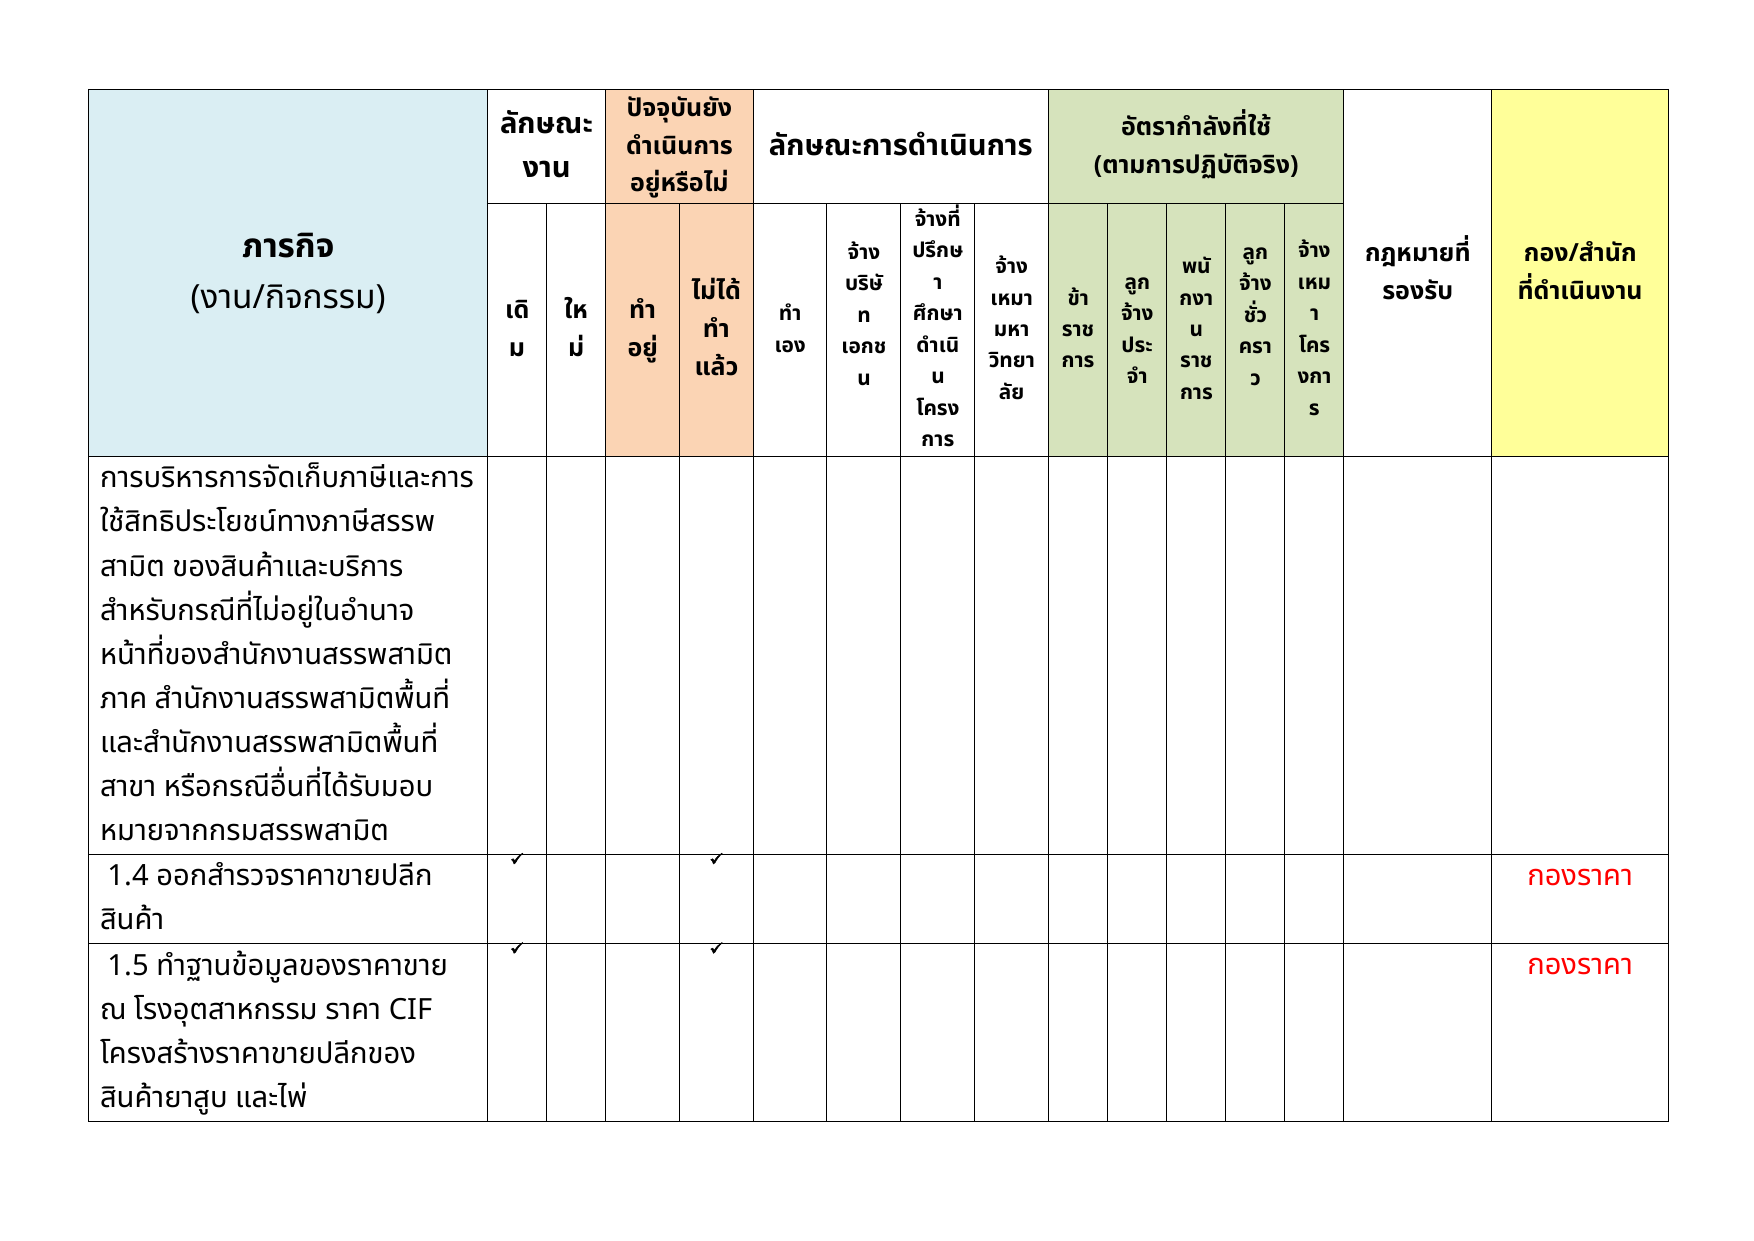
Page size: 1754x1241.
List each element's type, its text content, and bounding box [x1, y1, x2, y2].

table_cell [680, 944, 753, 1121]
table_header ปัจจุบันยังดำเนินการอยู่หรือไม่ [606, 90, 753, 203]
table_cell [901, 944, 974, 1121]
table_cell [606, 855, 679, 943]
table_cell ทำเอง [754, 204, 826, 456]
table_cell [1344, 457, 1491, 853]
table_cell [547, 457, 605, 853]
table_cell พนักงานราชการ [1167, 204, 1225, 456]
table_cell [1049, 855, 1107, 943]
table_cell กองราคา [1492, 855, 1668, 943]
table_cell ทำอยู่ [606, 204, 679, 456]
table_cell [827, 855, 900, 943]
table_cell [1285, 457, 1343, 853]
table_cell [488, 457, 546, 853]
table_header กอง/สำนัก ที่ดำเนินงาน [1492, 90, 1668, 456]
table_cell ลูกจ้างชั่ว คราว [1226, 204, 1284, 456]
table_cell [680, 855, 753, 943]
table_cell [1226, 457, 1284, 853]
table_cell [1344, 855, 1491, 943]
table_cell [1344, 944, 1491, 1121]
table_cell จ้างที่ปรึกษาศึกษาดำเนินโครงการ [901, 204, 974, 456]
table_cell [488, 855, 546, 943]
table_header ภารกิจ (งาน/กิจกรรม) [89, 90, 487, 456]
table_cell [1285, 944, 1343, 1121]
table_cell [975, 944, 1048, 1121]
table_cell [1167, 944, 1225, 1121]
table_cell [1167, 855, 1225, 943]
table_cell [754, 944, 826, 1121]
table_cell [1492, 457, 1668, 853]
table_cell [1167, 457, 1225, 853]
table_header อัตรากำลังที่ใช้ (ตามการปฏิบัติจริง) [1049, 90, 1343, 203]
table_cell [1049, 457, 1107, 853]
table_cell [1108, 457, 1166, 853]
table_cell [1226, 944, 1284, 1121]
table_cell [827, 944, 900, 1121]
table_cell [1226, 855, 1284, 943]
table_cell [606, 944, 679, 1121]
table_cell [975, 457, 1048, 853]
table_cell ใหม่ [547, 204, 605, 456]
table_cell [1285, 855, 1343, 943]
table_cell [680, 457, 753, 853]
table_header ลักษณะการดำเนินการ [754, 90, 1048, 203]
table_header กฎหมายที่รองรับ [1344, 90, 1491, 456]
table_cell 1.3 การพิจารณา อนุมัติ อนุญาต และการดำเนินการด้านการบริหารการจัดเก็บภาษีและการใช้สิทธิประโยชน์ทางภาษีสรรพสามิต ของสินค้าและบริการ สำหรับกรณีที่ไม่อยู่ในอำนาจหน้าที่ของสำนักงานสรรพสามิตภาค สำนักงานสรรพสามิตพื้นที่และสำนักงานสรรพสามิตพื้นที่สาขา หรือกรณีอื่นที่ได้รับมอบหมายจากกรมสรรพสามิต [89, 457, 487, 853]
table_cell ไม่ได้ทำแล้ว [680, 204, 753, 456]
table_cell จ้างเหมาโครงการ [1285, 204, 1343, 456]
table_cell จ้างเหมามหา วิทยาลัย [975, 204, 1048, 456]
table_cell [1049, 944, 1107, 1121]
table_header ลักษณะงาน [488, 90, 605, 203]
table_cell [547, 855, 605, 943]
table_cell ลูกจ้างประจำ [1108, 204, 1166, 456]
table_cell [754, 855, 826, 943]
table_cell [1108, 855, 1166, 943]
table_cell [1108, 944, 1166, 1121]
table_cell เดิม [488, 204, 546, 456]
table_cell [901, 855, 974, 943]
table_cell 1.5 ทำฐานข้อมูลของราคาขาย ณ โรงอุตสาหกรรม ราคา CIF โครงสร้างราคาขายปลีกของสินค้ายาสูบ และไพ่ [89, 944, 487, 1121]
table_cell [827, 457, 900, 853]
table_cell [975, 855, 1048, 943]
table_cell [901, 457, 974, 853]
table_cell 1.4 ออกสำรวจราคาขายปลีกสินค้า [89, 855, 487, 943]
table_cell [606, 457, 679, 853]
table_cell กองราคา [1492, 944, 1668, 1121]
table_cell [488, 944, 546, 1121]
table_cell ข้า ราช การ [1049, 204, 1107, 456]
table_cell จ้างบริษัท เอกชน [827, 204, 900, 456]
table_cell [754, 457, 826, 853]
table_cell [547, 944, 605, 1121]
